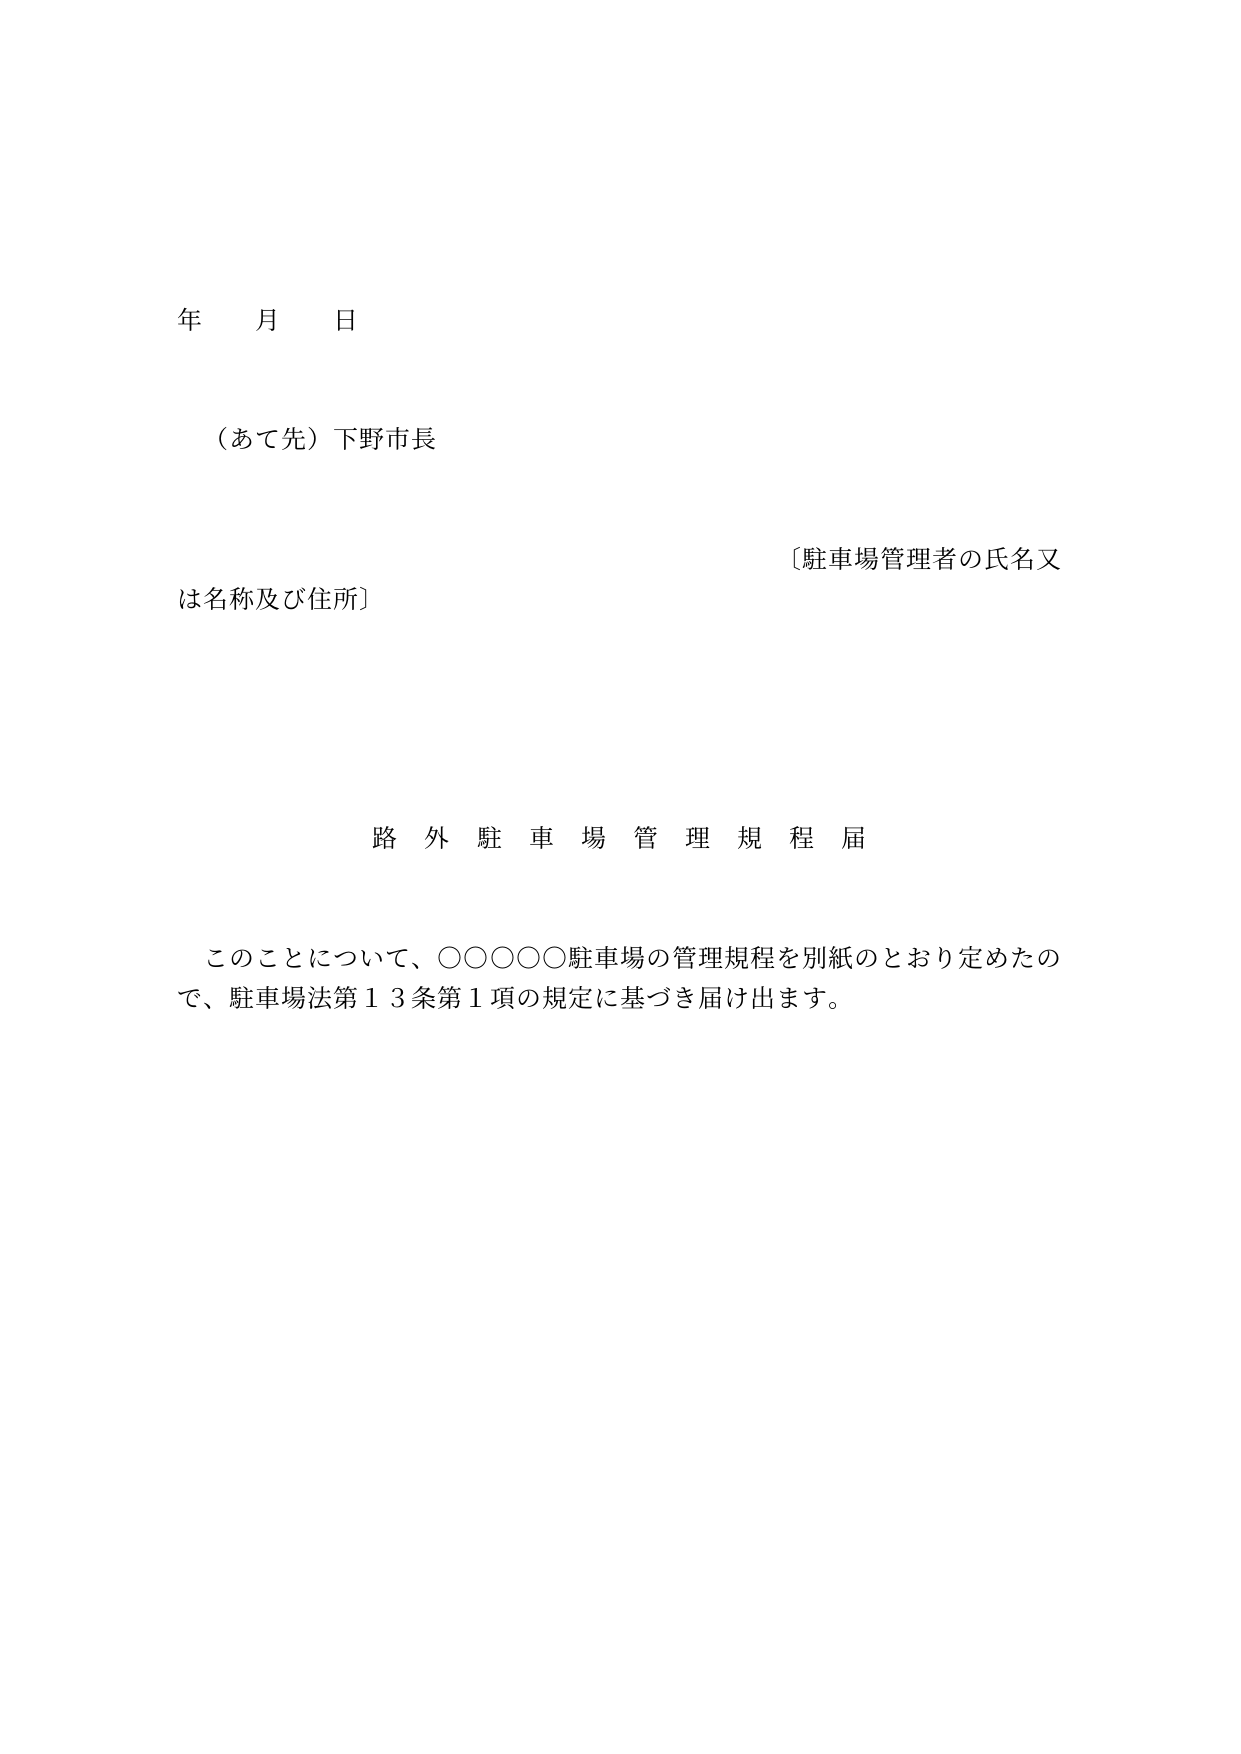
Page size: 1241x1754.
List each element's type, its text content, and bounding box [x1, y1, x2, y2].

text このことについて、○○○○○駐車場の管理規程を別紙のとおり定めたので、駐車場法第１３条第１項の規定に基づき届け出ます。 [177, 937, 1063, 1017]
text 年 月 日 [177, 258, 1063, 338]
text 〔駐車場管理者の氏名又は名称及び住所〕 [177, 538, 1063, 618]
text （あて先）下野市長 [177, 418, 1063, 458]
text 路 外 駐 車 場 管 理 規 程 届 [177, 817, 1063, 857]
